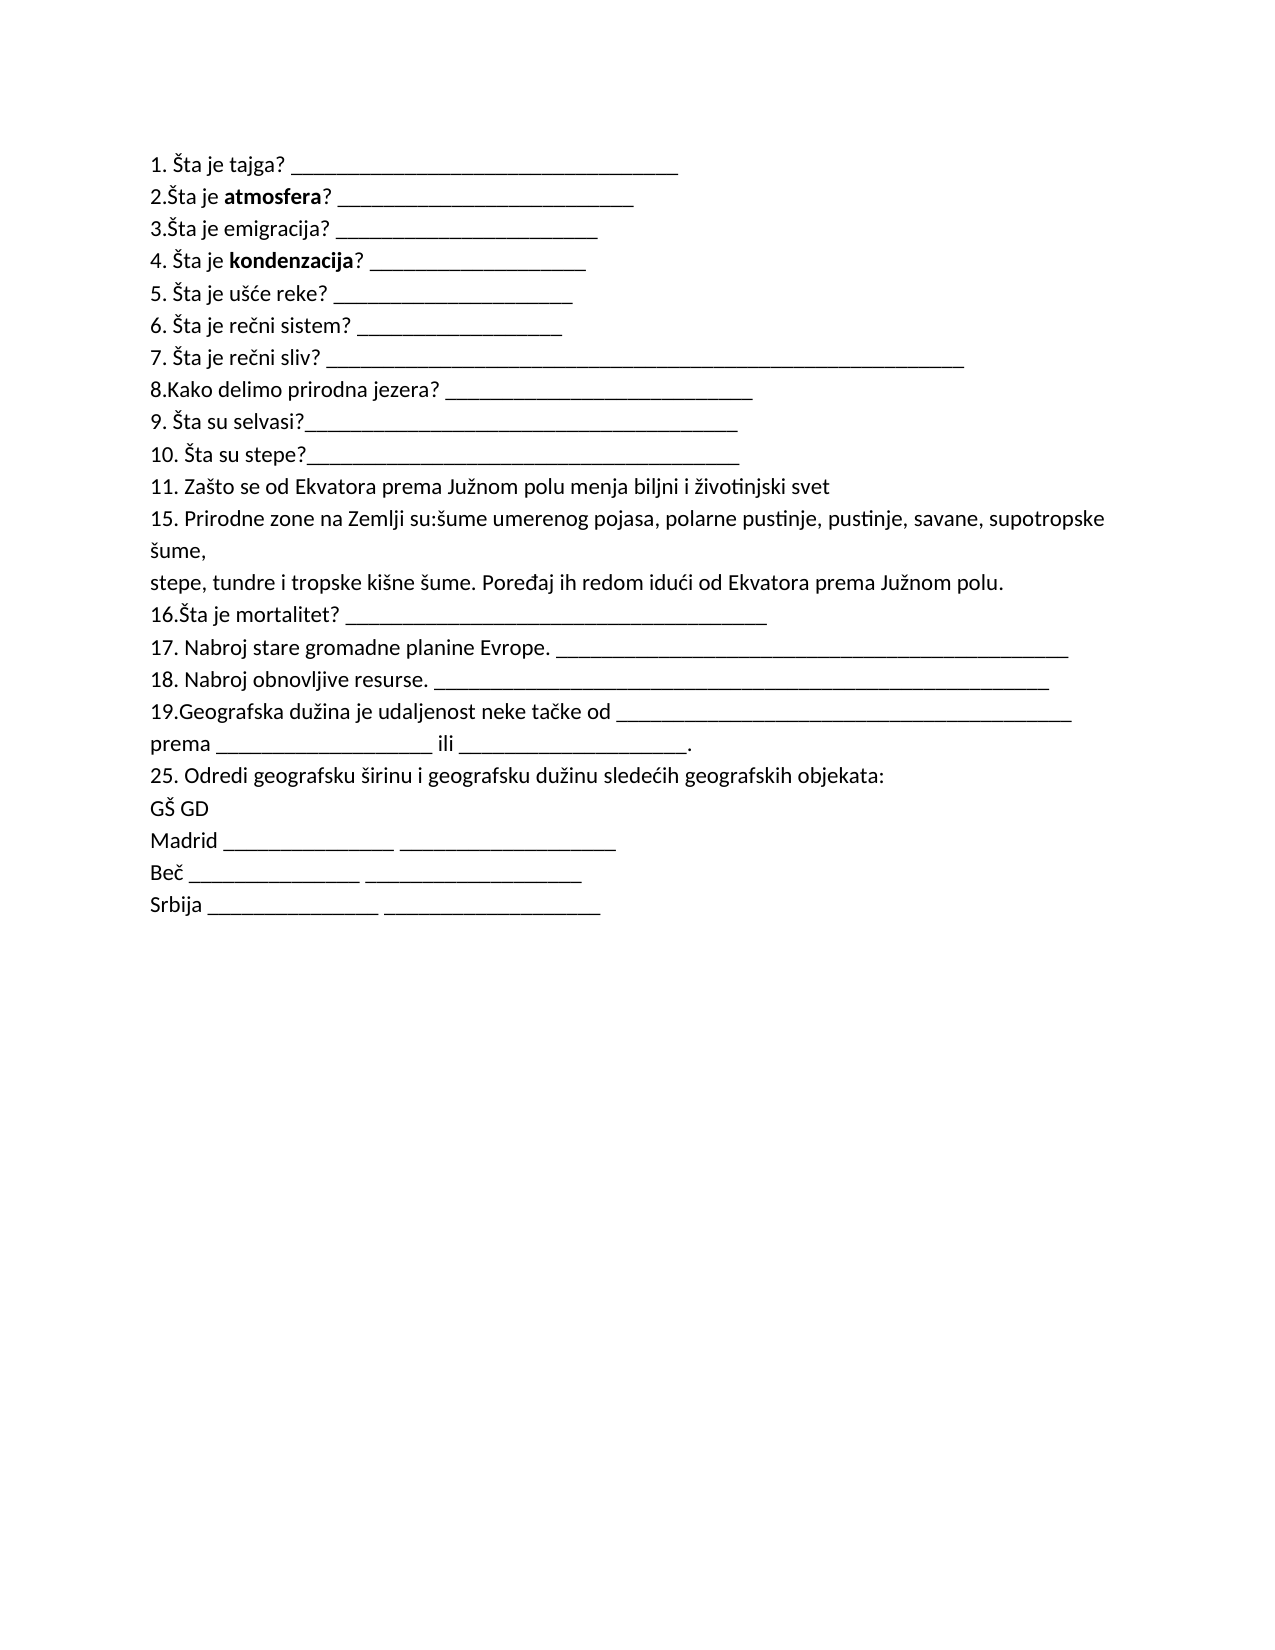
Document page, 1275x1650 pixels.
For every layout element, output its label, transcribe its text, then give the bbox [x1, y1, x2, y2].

text 1. Šta je tajga? __________________________________ 2.Šta je atmosfera? __________________________ 3.Šta je emigracija? _______________________ 4. Šta je kondenzacija? ___________________ 5. Šta je ušće reke? _____________________ 6. Šta je rečni sistem? __________________ 7. Šta je rečni sliv? ________________________________________________________ 8.Kako delimo prirodna jezera? ___________________________ 9. Šta su selvasi?______________________________________ 10. Šta su stepe?______________________________________ 11. Zašto se od Ekvatora prema Južnom polu menja biljni i životinjski svet 15. Prirodne zone na Zemlji su:šume umerenog pojasa, polarne pustinje, pustinje, savane, supotropske šume, stepe, tundre i tropske kišne šume. Poređaj ih redom idući od Ekvatora prema Južnom polu. 16.Šta je mortalitet? _____________________________________ 17. Nabroj stare gromadne planine Evrope. _____________________________________________ 18. Nabroj obnovljive resurse. ______________________________________________________ 19.Geografska dužina je udaljenost neke tačke od ________________________________________ prema ___________________ ili ____________________. 25. Odredi geografsku širinu i geografsku dužinu sledećih geografskih objekata: GŠ GD Madrid _______________ ___________________ Beč _______________ ___________________ Srbija _______________ ___________________ [150, 150, 1125, 918]
